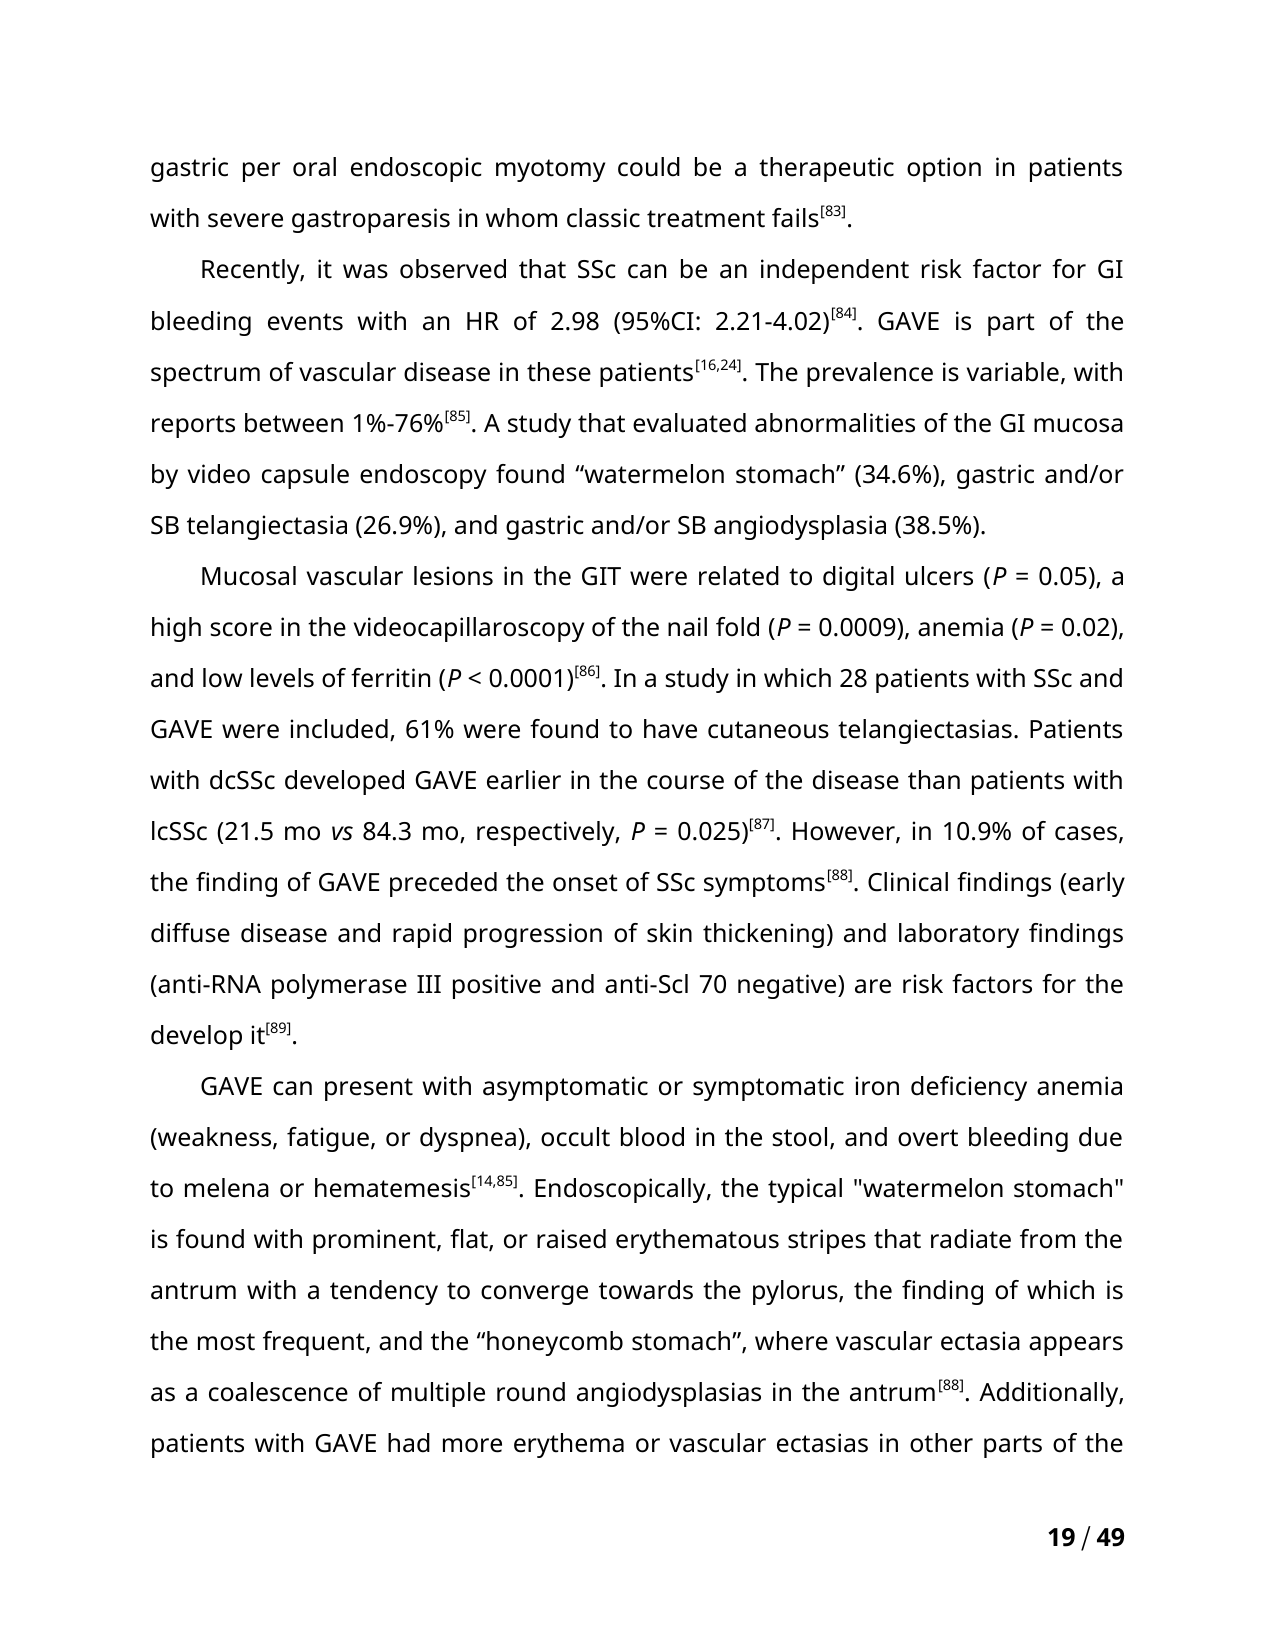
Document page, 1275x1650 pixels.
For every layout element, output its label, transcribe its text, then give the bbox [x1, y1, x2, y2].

text Recently, it was observed that SSc can be an independent risk factor for GI bleeding events with an HR of 2.98 (95%CI: 2.21-4.02)[84]. GAVE is part of the spectrum of vascular disease in these patients[16,24]. The prevalence is variable, with reports between 1%-76%[85]. A study that evaluated abnormalities of the GI mucosa by video capsule endoscopy found “watermelon stomach” (34.6%), gastric and/or SB telangiectasia (26.9%), and gastric and/or SB angiodysplasia (38.5%). [150, 252, 1125, 541]
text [150, 150, 1125, 235]
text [150, 1069, 1125, 1460]
text Mucosal vascular lesions in the GIT were related to digital ulcers (P = 0.05), a high score in the videocapillaroscopy of the nail fold (P = 0.0009), anemia (P = 0.02), and low levels of ferritin (P < 0.0001)[86]. In a study in which 28 patients with SSc and GAVE were included, 61% were found to have cutaneous telangiectasias. Patients with dcSSc developed GAVE earlier in the course of the disease than patients with lcSSc (21.5 mo vs 84.3 mo, respectively, P = 0.025)[87]. However, in 10.9% of cases, the finding of GAVE preceded the onset of SSc symptoms[88]. Clinical findings (early diffuse disease and rapid progression of skin thickening) and laboratory findings (anti-RNA polymerase III positive and anti-Scl 70 negative) are risk factors for the develop it[89]. [150, 558, 1125, 1052]
